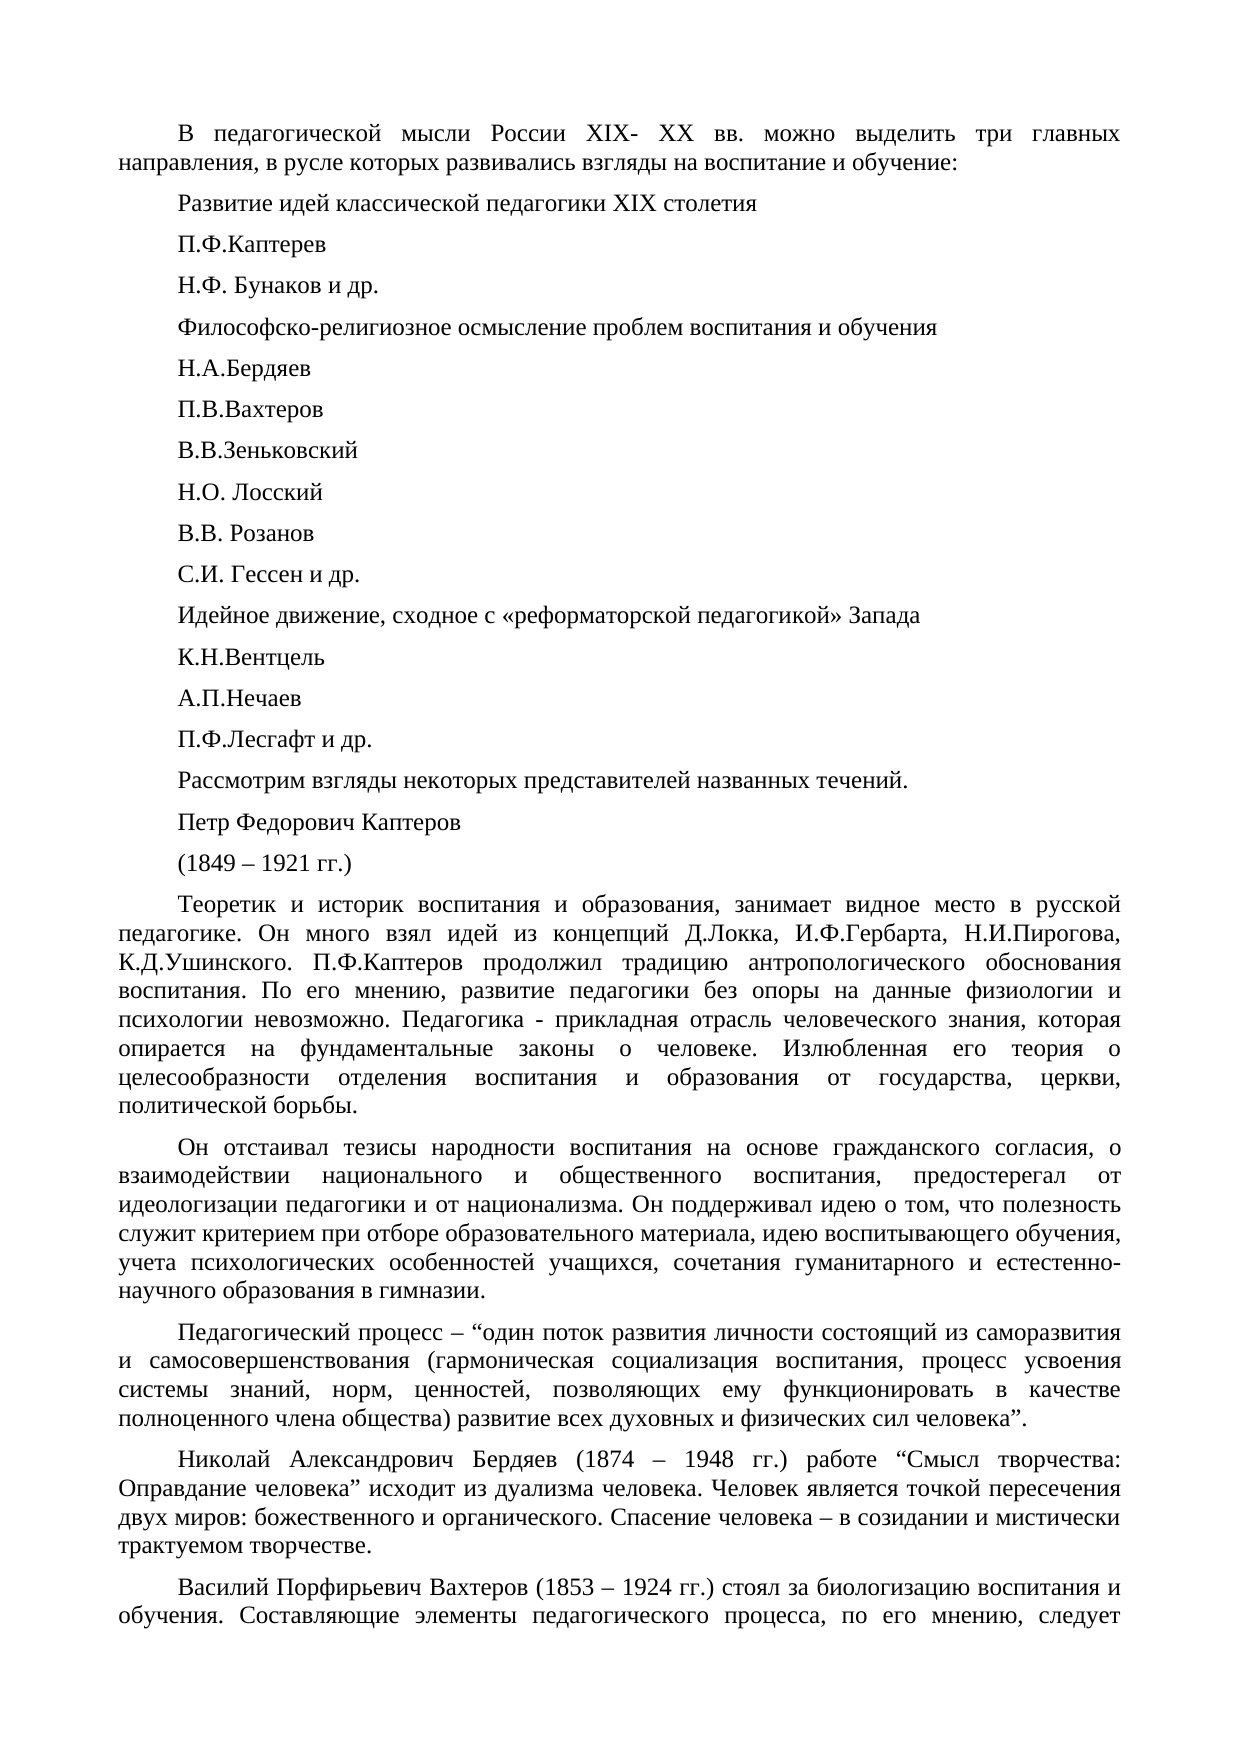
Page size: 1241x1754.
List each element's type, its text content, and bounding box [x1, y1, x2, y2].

text С.И. Гессен и др. [118, 559, 1122, 588]
text П.Ф.Каптерев [118, 229, 1122, 258]
text Николай Александрович Бердяев (1874 – 1948 гг.) работе “Смысл творчества: Оправдание человека” исходит из дуализма человека. Человек является точкой пересечения двух миров: божественного и органического. Спасение человека – в созидании и мистически трактуемом творчестве. [118, 1444, 1122, 1559]
text В.В.Зеньковский [118, 436, 1122, 464]
text Философско-религиозное осмысление проблем воспитания и обучения [118, 312, 1122, 341]
text А.П.Нечаев [118, 683, 1122, 712]
text В.В. Розанов [118, 518, 1122, 547]
text Петр Федорович Каптеров [118, 807, 1122, 836]
text К.Н.Вентцель [118, 642, 1122, 671]
text Развитие идей классической педагогики XIX столетия [118, 188, 1122, 217]
text Рассмотрим взгляды некоторых представителей названных течений. [118, 766, 1122, 794]
text В педагогической мысли России XIX- XX вв. можно выделить три главных направления, в русле которых развивались взгляды на воспитание и обучение: [118, 118, 1122, 176]
text Н.О. Лосский [118, 477, 1122, 506]
text Н.А.Бердяев [118, 353, 1122, 382]
text Н.Ф. Бунаков и др. [118, 271, 1122, 299]
text Педагогический процесс – “один поток развития личности состоящий из саморазвития и самосовершенствования (гармоническая социализация воспитания, процесс усвоения системы знаний, норм, ценностей, позволяющих ему функционировать в качестве полноценного члена общества) развитие всех духовных и физических сил человека”. [118, 1317, 1122, 1432]
text Теоретик и историк воспитания и образования, занимает видное место в русской педагогике. Он много взял идей из концепций Д.Локка, И.Ф.Гербарта, Н.И.Пирогова, К.Д.Ушинского. П.Ф.Каптеров продолжил традицию антропологического обоснования воспитания. По его мнению, развитие педагогики без опоры на данные физиологии и психологии невозможно. Педагогика - прикладная отрасль человеческого знания, которая опирается на фундаментальные законы о человеке. Излюбленная его теория о целесообразности отделения воспитания и образования от государства, церкви, политической борьбы. [118, 889, 1122, 1119]
text Идейное движение, сходное с «реформаторской педагогикой» Запада [118, 601, 1122, 629]
text П.В.Вахтеров [118, 394, 1122, 423]
text (1849 – 1921 гг.) [118, 848, 1122, 877]
text Он отстаивал тезисы народности воспитания на основе гражданского согласия, о взаимодействии национального и общественного воспитания, предостерегал от идеологизации педагогики и от национализма. Он поддерживал идею о том, что полезность служит критерием при отборе образовательного материала, идею воспитывающего обучения, учета психологических особенностей учащихся, сочетания гуманитарного и естестенно-научного образования в гимназии. [118, 1132, 1122, 1304]
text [118, 1572, 1122, 1629]
text П.Ф.Лесгафт и др. [118, 724, 1122, 753]
